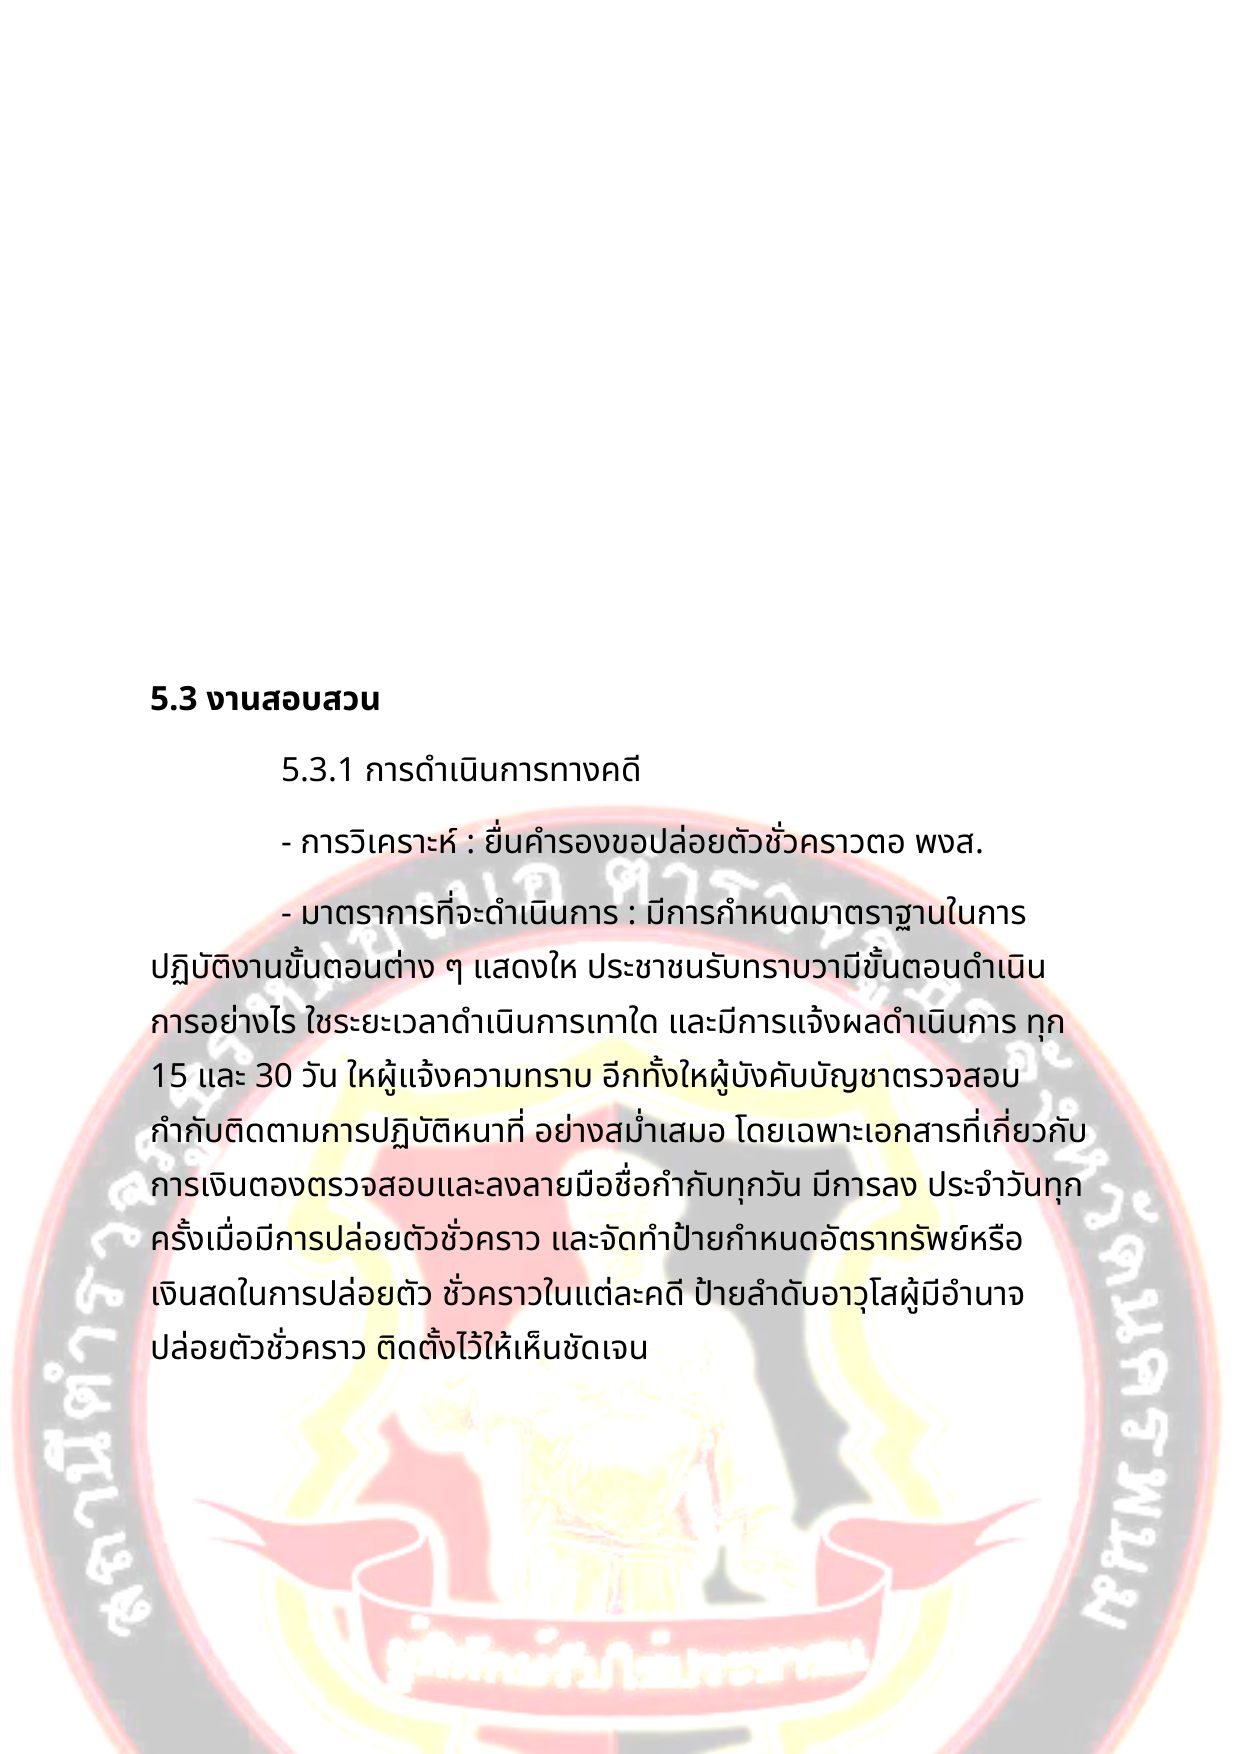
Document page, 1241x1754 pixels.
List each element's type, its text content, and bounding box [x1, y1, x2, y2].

text 5.3 งานสอบสวน [150, 675, 1090, 726]
text - การวิเคราะห์ : ยื่นคำรองขอปล่อยตัวชั่วคราวตอ พงส. [150, 817, 1090, 868]
text 5.3.1 การดำเนินการทางคดี [150, 746, 1090, 797]
text - มาตราการที่จะดำเนินการ : มีการกำหนดมาตราฐานในการปฏิบัติงานขั้นตอนต่าง ๆ แสดงให ประชาชนรับทราบวามีขั้นตอนดำเนินการอย่างไร ใชระยะเวลาดำเนินการเทาใด และมีการแจ้งผลดำเนินการ ทุก 15 และ 30 วัน ใหผู้แจ้งความทราบ อีกทั้งใหผู้บังคับบัญชาตรวจสอบ กำกับติดตามการปฏิบัติหนาที่ อย่างสม่ำเสมอ โดยเฉพาะเอกสารที่เกี่ยวกับการเงินตองตรวจสอบและลงลายมือชื่อกำกับทุกวัน มีการลง ประจำวันทุกครั้งเมื่อมีการปล่อยตัวชั่วคราว และจัดทำป้ายกำหนดอัตราทรัพย์หรือเงินสดในการปล่อยตัว ชั่วคราวในแต่ละคดี ป้ายลำดับอาวุโสผู้มีอำนาจปล่อยตัวชั่วคราว ติดตั้งไว้ให้เห็นชัดเจน [150, 889, 1090, 1374]
